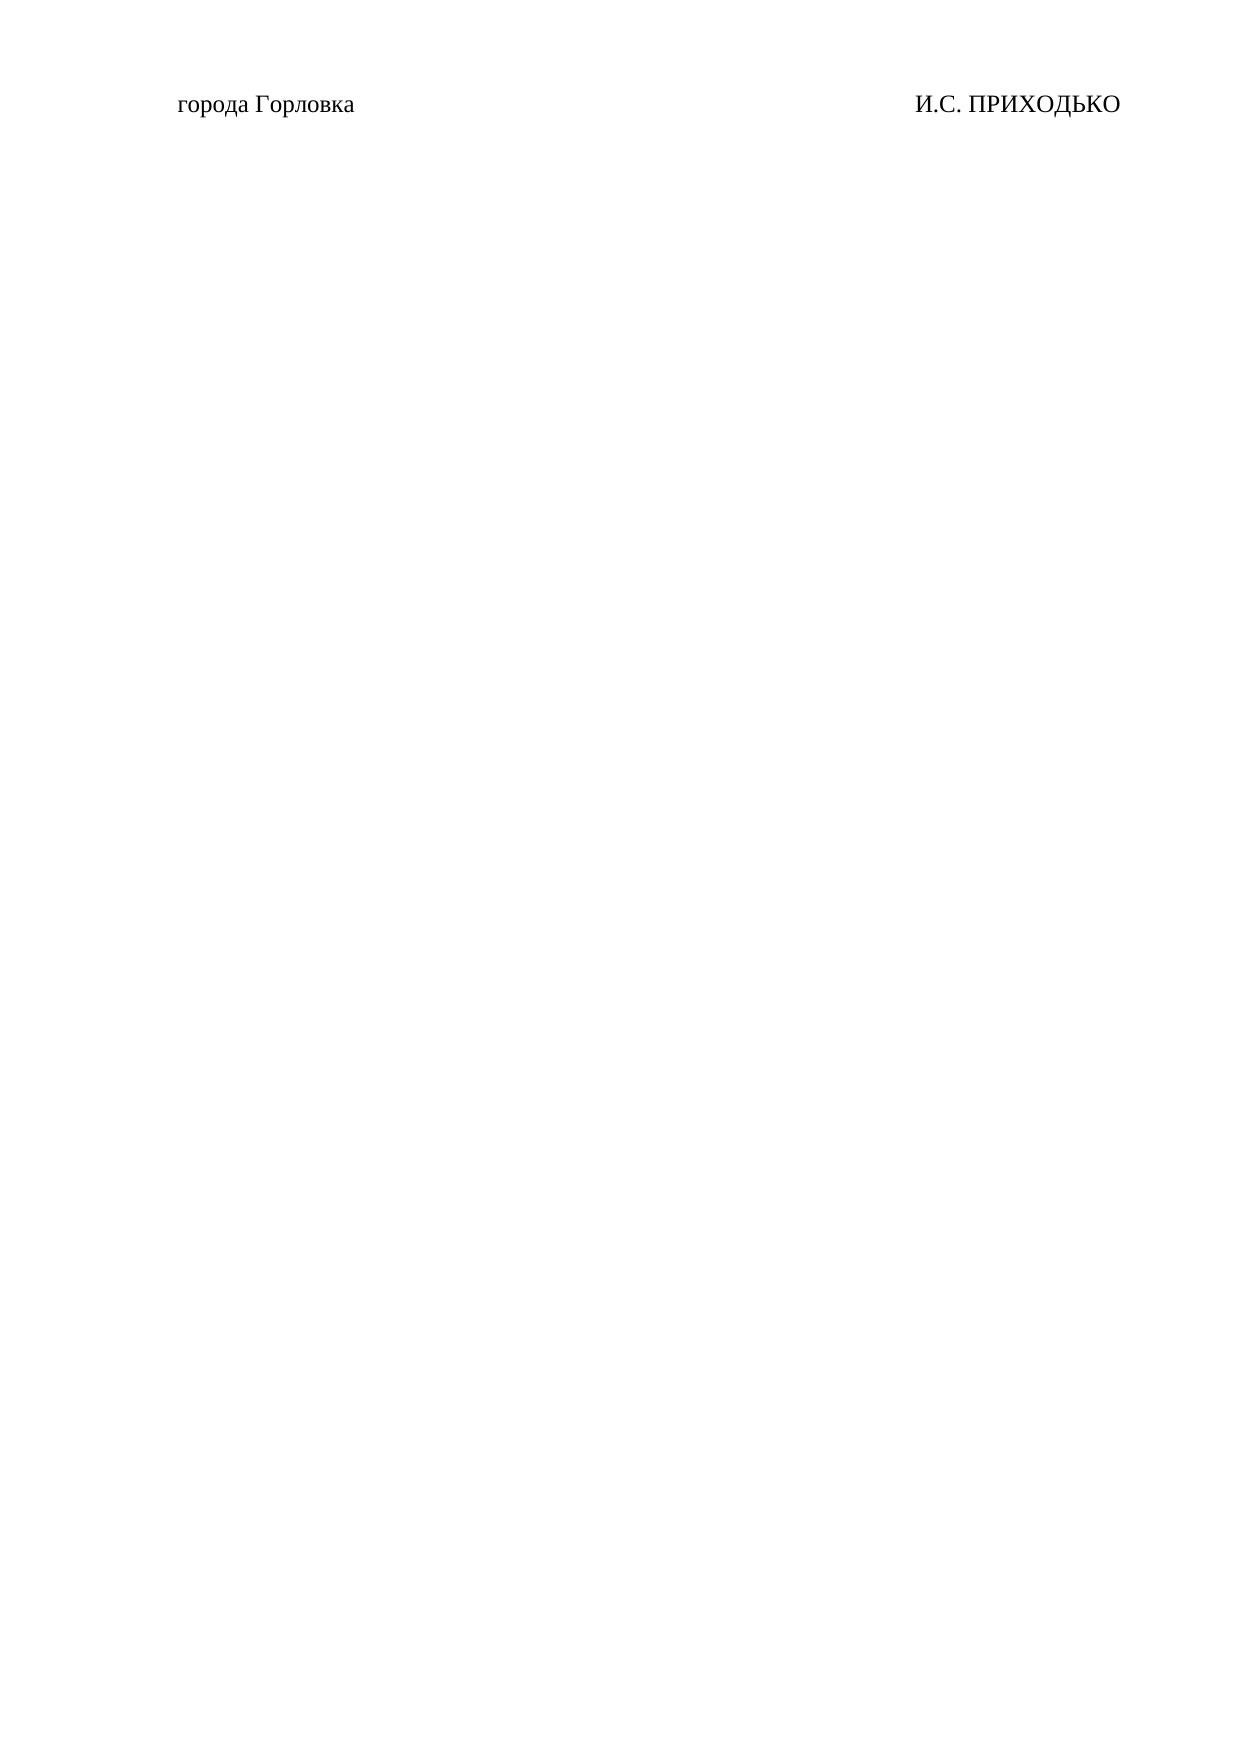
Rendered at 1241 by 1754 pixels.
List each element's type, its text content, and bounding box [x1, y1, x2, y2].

text города Горловка И.С. ПРИХОДЬКО [177, 89, 1181, 117]
